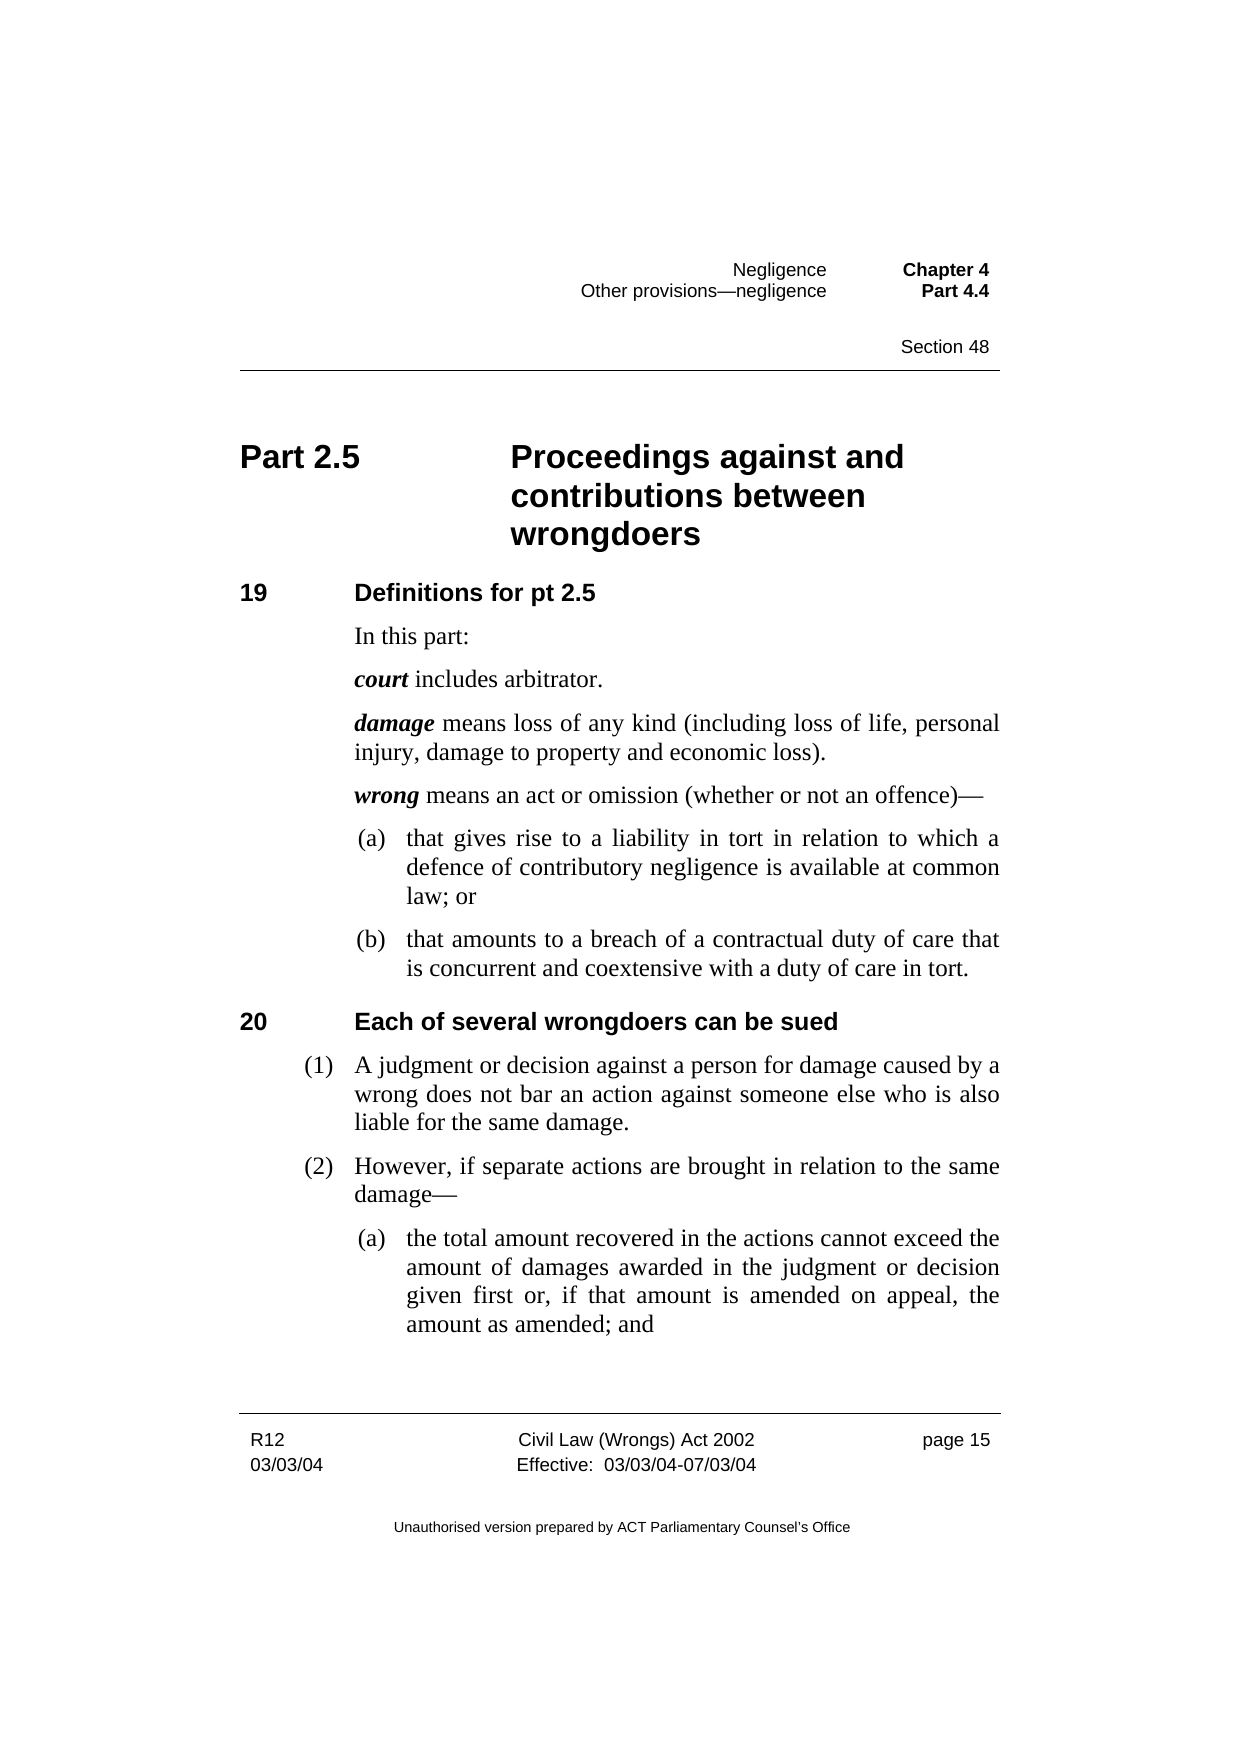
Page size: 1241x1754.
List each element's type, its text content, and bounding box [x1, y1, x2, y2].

text (a) that gives rise to a liability in tort in relation to which a defence of contributory negligence is available at common law; or [239, 823, 1001, 909]
text damage means loss of any kind (including loss of life, personal injury, damage to property and economic loss). [354, 708, 1001, 765]
text (a) the total amount recovered in the actions cannot exceed the amount of damages awarded in the judgment or decision given first or, if that amount is amended on appeal, the amount as amended; and [239, 1223, 1001, 1338]
text Part 2.5 Proceedings against and contributions between wrongdoers [239, 437, 1001, 553]
text wrong means an act or omission (whether or not an offence)— [354, 780, 1001, 809]
text 20 Each of several wrongdoers can be sued [239, 1007, 1001, 1035]
text 19 Definitions for pt 2.5 [239, 578, 1001, 607]
text (2) However, if separate actions are brought in relation to the same damage— [239, 1151, 1001, 1208]
text (1) A judgment or decision against a person for damage caused by a wrong does not bar an action against someone else who is also liable for the same damage. [239, 1050, 1001, 1136]
text (b) that amounts to a breach of a contractual duty of care that is concurrent and coextensive with a duty of care in tort. [239, 924, 1001, 982]
text court includes arbitrator. [354, 664, 1001, 693]
text In this part: [354, 621, 1001, 650]
